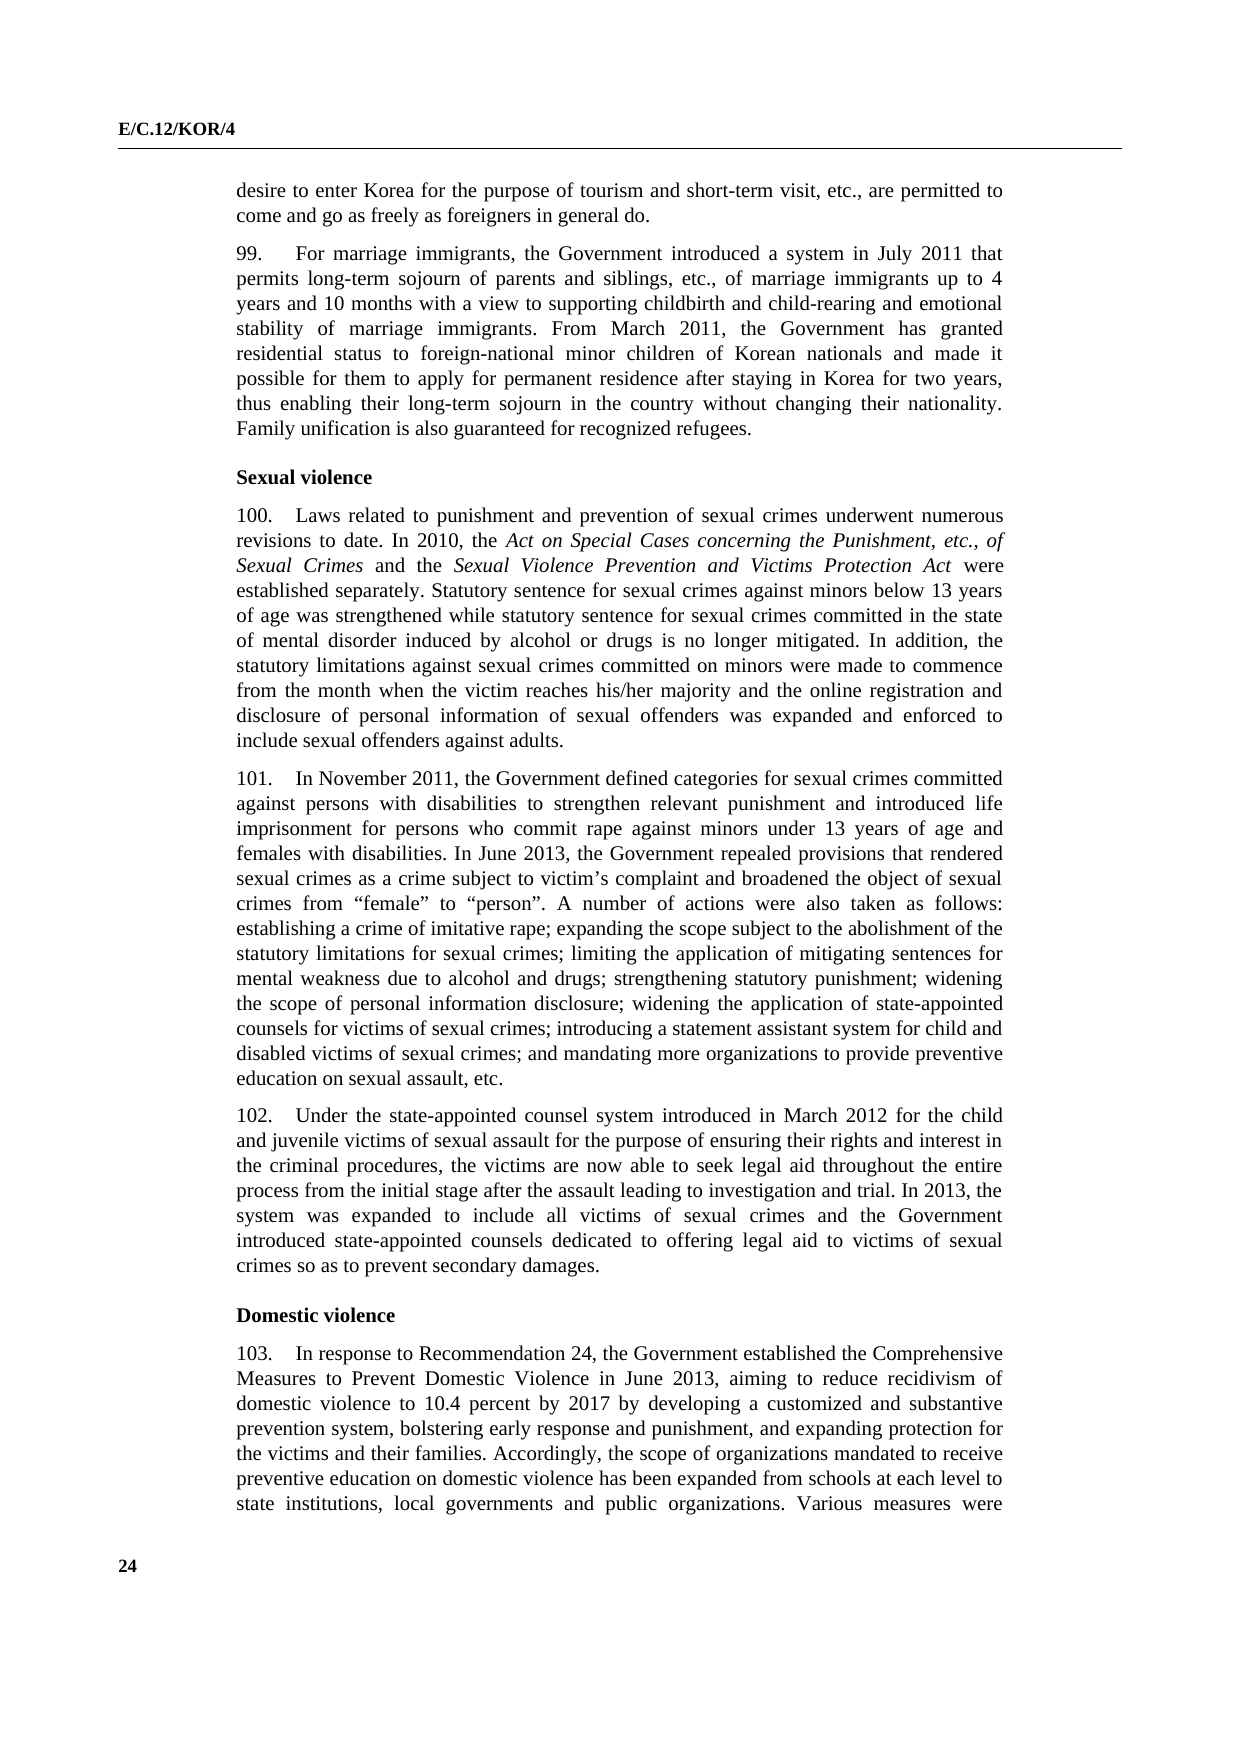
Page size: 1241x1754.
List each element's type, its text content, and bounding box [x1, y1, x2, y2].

text 102. Under the state-appointed counsel system introduced in March 2012 for the child and juvenile victims of sexual assault for the purpose of ensuring their rights and interest in the criminal procedures, the victims are now able to seek legal aid throughout the entire process from the initial stage after the assault leading to investigation and trial. In 2013, the system was expanded to include all victims of sexual crimes and the Government introduced state-appointed counsels dedicated to offering legal aid to victims of sexual crimes so as to prevent secondary damages. [236, 1102, 1004, 1277]
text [236, 177, 1004, 227]
text 100. Laws related to punishment and prevention of sexual crimes underwent numerous revisions to date. In 2010, the Act on Special Cases concerning the Punishment, etc., of Sexual Crimes and the Sexual Violence Prevention and Victims Protection Act were established separately. Statutory sentence for sexual crimes against minors below 13 years of age was strengthened while statutory sentence for sexual crimes committed in the state of mental disorder induced by alcohol or drugs is no longer mitigated. In addition, the statutory limitations against sexual crimes committed on minors were made to commence from the month when the victim reaches his/her majority and the online registration and disclosure of personal information of sexual offenders was expanded and enforced to include sexual offenders against adults. [236, 502, 1004, 752]
text 99. For marriage immigrants, the Government introduced a system in July 2011 that permits long-term sojourn of parents and siblings, etc., of marriage immigrants up to 4 years and 10 months with a view to supporting childbirth and child-rearing and emotional stability of marriage immigrants. From March 2011, the Government has granted residential status to foreign-national minor children of Korean nationals and made it possible for them to apply for permanent residence after staying in Korea for two years, thus enabling their long-term sojourn in the country without changing their nationality. Family unification is also guaranteed for recognized refugees. [236, 240, 1004, 440]
text Sexual violence [118, 465, 1004, 490]
text Domestic violence [118, 1302, 1004, 1327]
text 101. In November 2011, the Government defined categories for sexual crimes committed against persons with disabilities to strengthen relevant punishment and introduced life imprisonment for persons who commit rape against minors under 13 years of age and females with disabilities. In June 2013, the Government repealed provisions that rendered sexual crimes as a crime subject to victim’s complaint and broadened the object of sexual crimes from “female” to “person”. A number of actions were also taken as follows: establishing a crime of imitative rape; expanding the scope subject to the abolishment of the statutory limitations for sexual crimes; limiting the application of mitigating sentences for mental weakness due to alcohol and drugs; strengthening statutory punishment; widening the scope of personal information disclosure; widening the application of state-appointed counsels for victims of sexual crimes; introducing a statement assistant system for child and disabled victims of sexual crimes; and mandating more organizations to provide preventive education on sexual assault, etc. [236, 765, 1004, 1090]
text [236, 1340, 1004, 1515]
